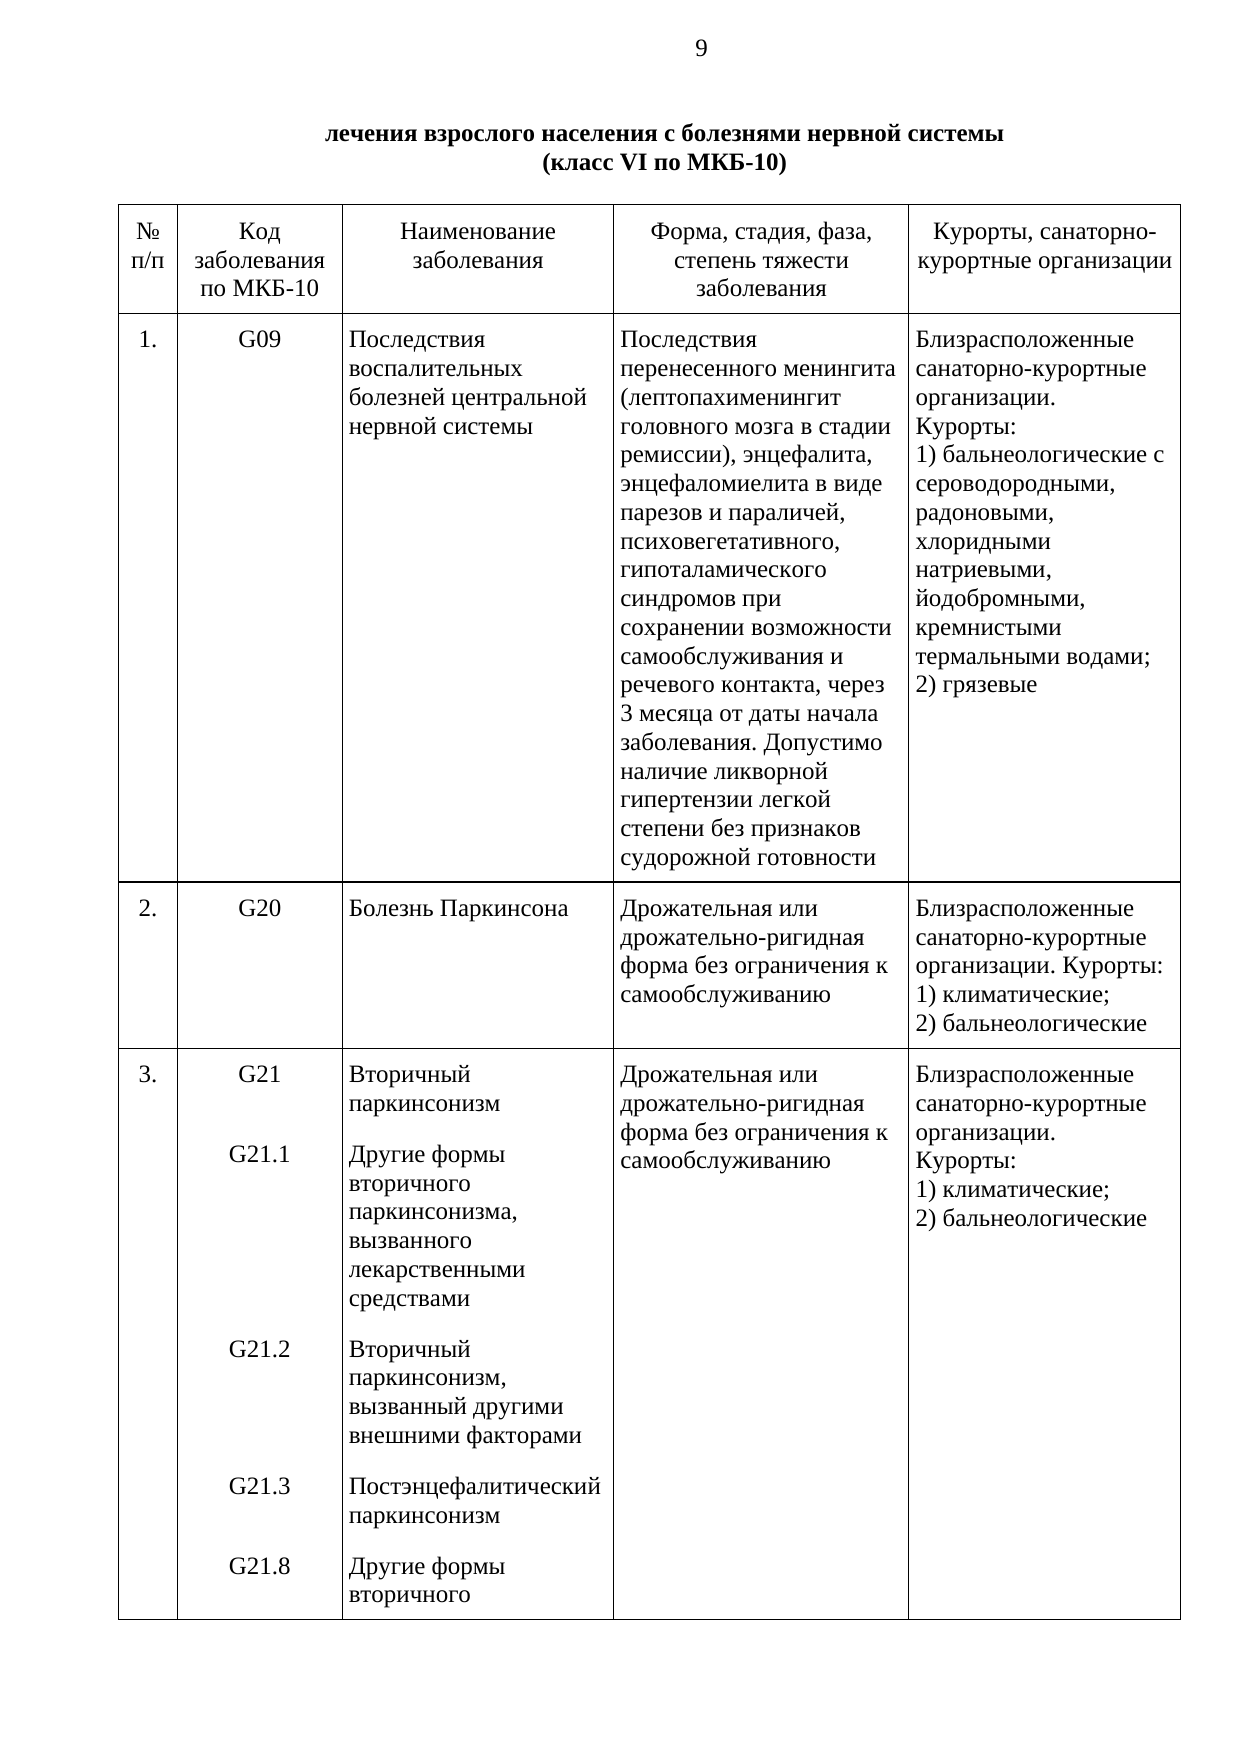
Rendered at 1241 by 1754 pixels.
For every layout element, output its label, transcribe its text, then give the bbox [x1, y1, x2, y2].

table_cell Последствия воспалительных болезней центральной нервной системы [343, 314, 613, 881]
table_cell Дрожательная или дрожательно-ригидная форма без ограничения к самообслуживанию [614, 1049, 908, 1619]
table_cell G09 [178, 314, 342, 881]
table_cell G21.1 [178, 1127, 342, 1322]
table_cell G20 [178, 883, 342, 1047]
text (класс VI по МКБ-10) [177, 147, 1152, 176]
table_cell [343, 1539, 613, 1619]
table_cell Болезнь Паркинсона [343, 883, 613, 1047]
table_cell 1. [119, 314, 177, 881]
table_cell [909, 1049, 1180, 1619]
table_header Курорты, санаторно-курортные организации [909, 205, 1180, 313]
table_cell Постэнцефалитический паркинсонизм [343, 1459, 613, 1539]
table_cell G21.2 [178, 1322, 342, 1459]
table_cell Близрасположенные санаторно-курортные организации. Курорты: 1) бальнеологические с сероводородными, радоновыми, хлоридными натриевыми, йодобромными, кремнистыми термальными водами; 2) грязевые [909, 314, 1180, 881]
table_header Наименование заболевания [343, 205, 613, 313]
table_cell 3. [119, 1049, 177, 1619]
table_cell Дрожательная или дрожательно-ригидная форма без ограничения к самообслуживанию [614, 883, 908, 1047]
table_cell Последствия перенесенного менингита (лептопахименингит головного мозга в стадии ремиссии), энцефалита, энцефаломиелита в виде парезов и параличей, психовегетативного, гипоталамического синдромов при сохранении возможности самообслуживания и речевого контакта, через 3 месяца от даты начала заболевания. Допустимо наличие ликворной гипертензии легкой степени без признаков судорожной готовности [614, 314, 908, 881]
text лечения взрослого населения с болезнями нервной системы [177, 118, 1152, 147]
table_cell Другие формы вторичного паркинсонизма, вызванного лекарственными средствами [343, 1127, 613, 1322]
table_header № п/п [119, 205, 177, 313]
table_cell Близрасположенные санаторно-курортные организации. Курорты: 1) климатические; 2) бальнеологические [909, 883, 1180, 1047]
table_cell Вторичный паркинсонизм, вызванный другими внешними факторами [343, 1322, 613, 1459]
table_cell Вторичный паркинсонизм [343, 1049, 613, 1127]
table_header Код заболевания по МКБ-10 [178, 205, 342, 313]
table_header Форма, стадия, фаза, степень тяжести заболевания [614, 205, 908, 313]
table_cell 2. [119, 883, 177, 1047]
table_cell G21 [178, 1049, 342, 1127]
table_cell G21.8 [178, 1539, 342, 1619]
table_cell G21.3 [178, 1459, 342, 1539]
